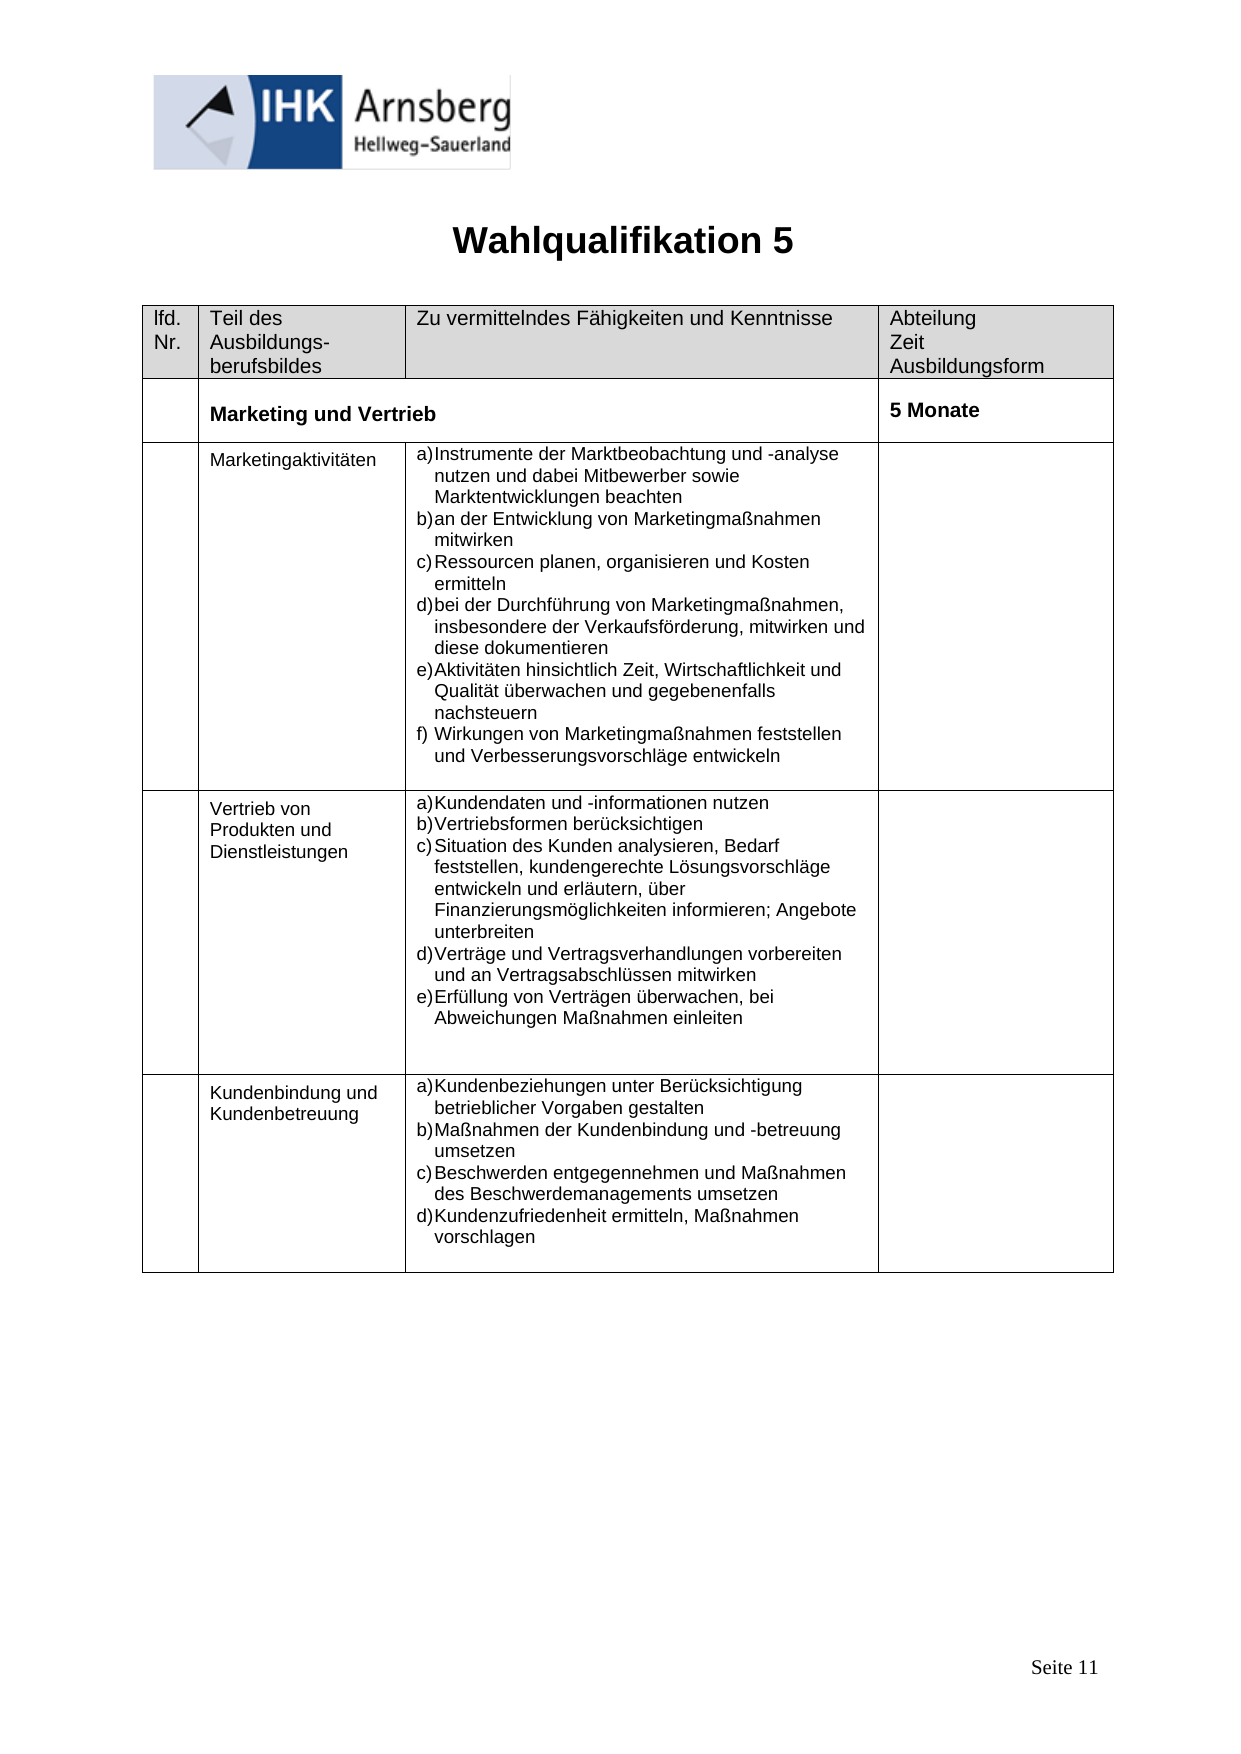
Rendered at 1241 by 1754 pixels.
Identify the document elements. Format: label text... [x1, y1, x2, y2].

text Wahlqualifikation 5 [153, 218, 1092, 262]
table_cell [143, 791, 198, 1074]
table_cell Kundendaten und -informationen nutzen Vertriebsformen berücksichtigen Situation des Kunden analysieren, Bedarf feststellen, kundengerechte Lösungsvorschläge entwickeln und erläutern, über Finanzierungsmöglichkeiten informieren; Angebote unterbreiten Verträge und Vertragsverhandlungen vorbereiten und an Vertragsabschlüssen mitwirken Erfüllung von Verträgen überwachen, bei Abweichungen Maßnahmen einleiten [406, 791, 878, 1074]
table_header Abteilung Zeit Ausbildungsform [879, 306, 1113, 378]
table_cell [879, 443, 1113, 790]
table_header lfd. Nr. [143, 306, 198, 378]
table_cell 5 Monate [879, 379, 1113, 442]
table_cell Instrumente der Marktbeobachtung und -analyse nutzen und dabei Mitbewerber sowie Marktentwicklungen beachten an der Entwicklung von Marketingmaßnahmen mitwirken Ressourcen planen, organisieren und Kosten ermitteln bei der Durchführung von Marketingmaßnahmen, insbesondere der Verkaufsförderung, mitwirken und diese dokumentieren Aktivitäten hinsichtlich Zeit, Wirtschaftlichkeit und Qualität überwachen und gegebenenfalls nachsteuern Wirkungen von Marketingmaßnahmen feststellen und Verbesserungsvorschläge entwickeln [406, 443, 878, 790]
table_cell Marketing und Vertrieb [199, 379, 878, 442]
picture [153, 75, 512, 171]
table_cell Marketingaktivitäten [199, 443, 405, 790]
table_cell Kundenbindung und Kundenbetreuung [199, 1075, 405, 1272]
table_header Teil des Ausbildungs-berufsbildes [199, 306, 405, 378]
table_cell [879, 1075, 1113, 1272]
table_cell Kundenbeziehungen unter Berücksichtigung betrieblicher Vorgaben gestalten Maßnahmen der Kundenbindung und -betreuung umsetzen Beschwerden entgegennehmen und Maßnahmen des Beschwerdemanagements umsetzen Kundenzufriedenheit ermitteln, Maßnahmen vorschlagen [406, 1075, 878, 1272]
table_cell Vertrieb von Produkten und Dienstleistungen [199, 791, 405, 1074]
table_cell [143, 379, 198, 442]
table_cell [143, 443, 198, 790]
table_header Zu vermittelndes Fähigkeiten und Kenntnisse [406, 306, 878, 378]
table_cell [143, 1075, 198, 1272]
table_cell [879, 791, 1113, 1074]
